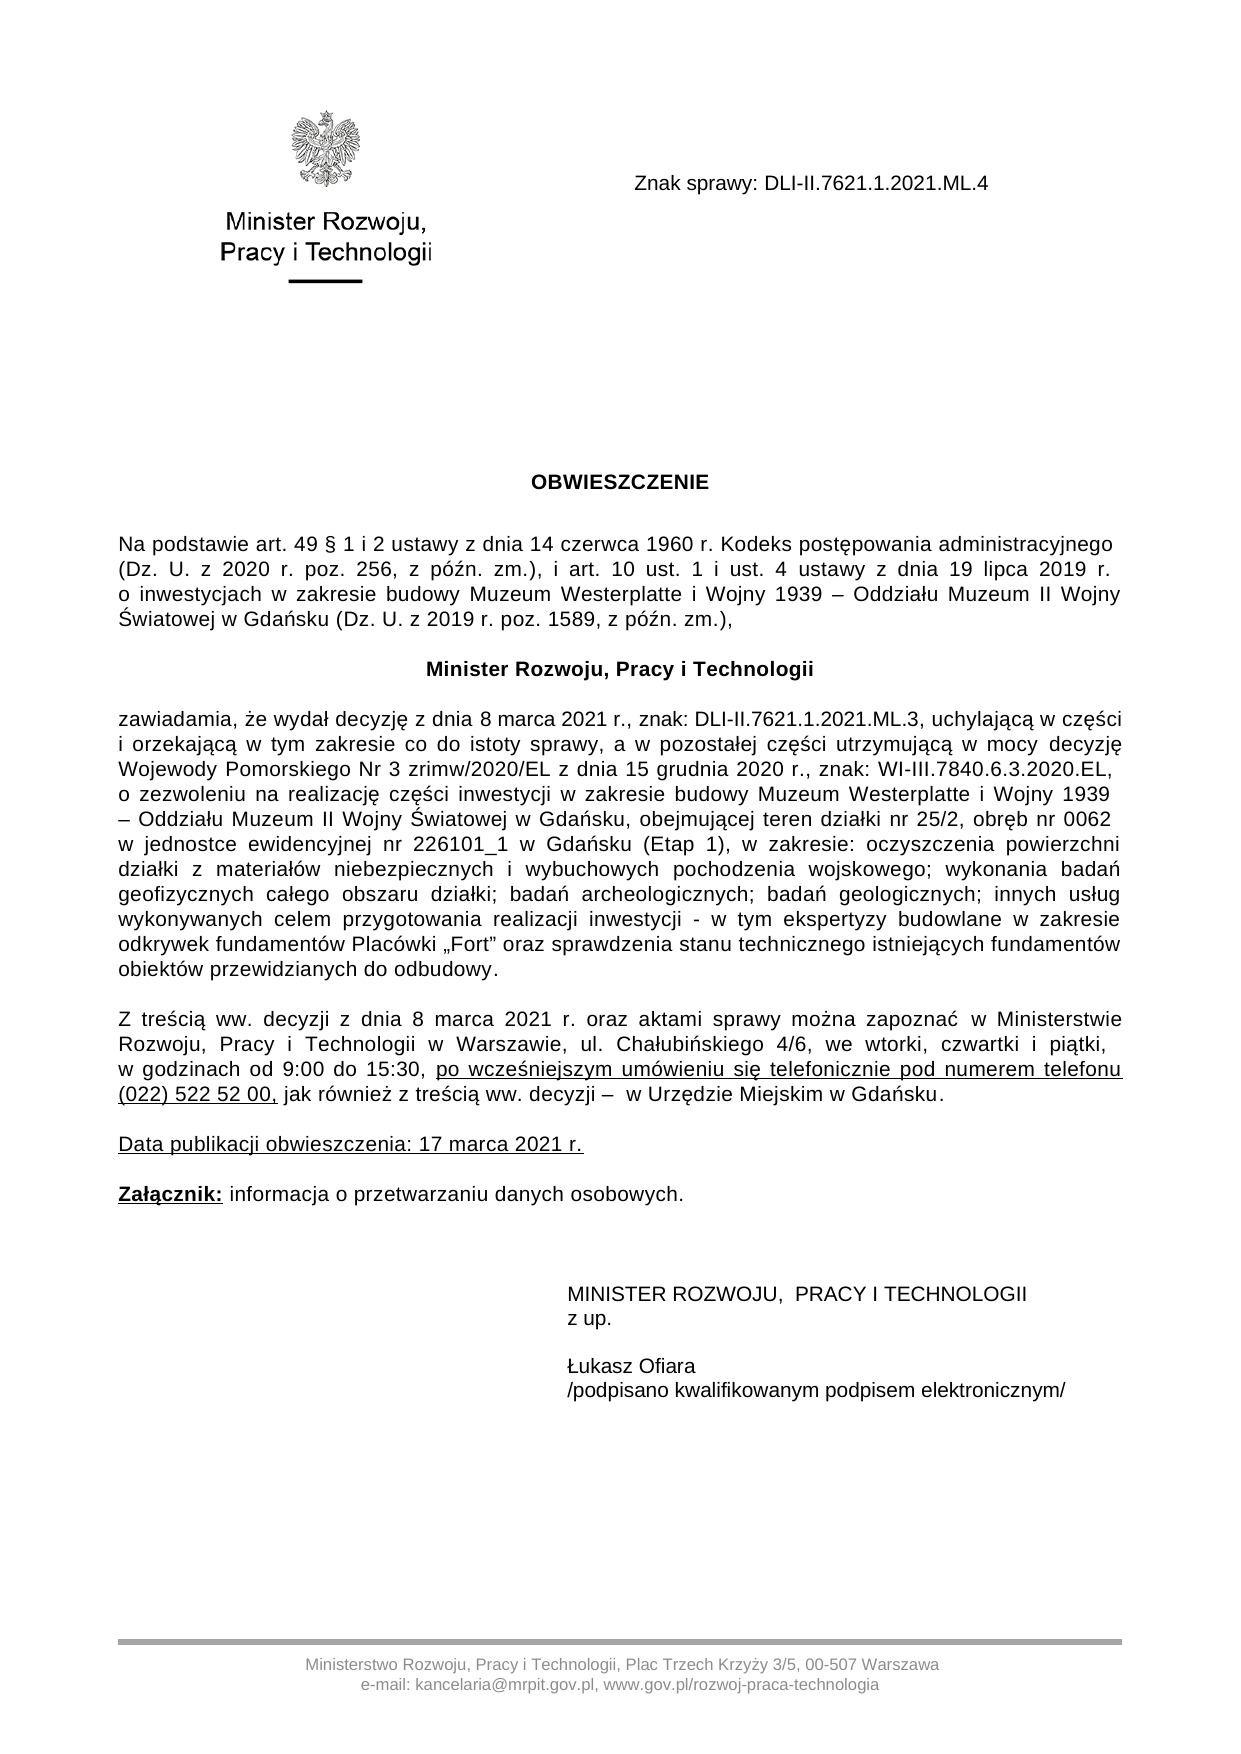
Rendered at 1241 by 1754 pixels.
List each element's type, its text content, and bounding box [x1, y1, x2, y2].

text z up. [561, 1306, 1122, 1329]
text Z treścią ww. decyzji z dnia 8 marca 2021 r. oraz aktami sprawy można zapoznać w Ministerstwie Rozwoju, Pracy i Technologii w Warszawie, ul. Chałubińskiego 4/6, we wtorki, czwartki i piątki, w godzinach od 9:00 do 15:30, po wcześniejszym umówieniu się telefonicznie pod numerem telefonu (022) 522 52 00, jak również z treścią ww. decyzji – w Urzędzie Miejskim w Gdańsku. [118, 1007, 1122, 1107]
text Załącznik: informacja o przetwarzaniu danych osobowych. [118, 1182, 1122, 1207]
text Znak sprawy: DLI-II.7621.1.2021.ML.4 [605, 169, 1034, 196]
text OBWIESZCZENIE [118, 469, 1122, 494]
picture [58, 70, 597, 443]
text MINISTER ROZWOJU, PRACY I TECHNOLOGII [561, 1282, 1122, 1306]
text Łukasz Ofiara [561, 1353, 1122, 1377]
text /podpisano kwalifikowanym podpisem elektronicznym/ [561, 1377, 1122, 1401]
text Minister Rozwoju, Pracy i Technologii [118, 657, 1122, 682]
text Na podstawie art. 49 § 1 i 2 ustawy z dnia 14 czerwca 1960 r. Kodeks postępowania administracyjnego (Dz. U. z 2020 r. poz. 256, z późn. zm.), i art. 10 ust. 1 i ust. 4 ustawy z dnia 19 lipca 2019 r. o inwestycjach w zakresie budowy Muzeum Westerplatte i Wojny 1939 – Oddziału Muzeum II Wojny Światowej w Gdańsku (Dz. U. z 2019 r. poz. 1589, z późn. zm.), [118, 532, 1122, 632]
text zawiadamia, że wydał decyzję z dnia 8 marca 2021 r., znak: DLI-II.7621.1.2021.ML.3, uchylającą w części i orzekającą w tym zakresie co do istoty sprawy, a w pozostałej części utrzymującą w mocy decyzję Wojewody Pomorskiego Nr 3 zrimw/2020/EL z dnia 15 grudnia 2020 r., znak: WI-III.7840.6.3.2020.EL, o zezwoleniu na realizację części inwestycji w zakresie budowy Muzeum Westerplatte i Wojny 1939 – Oddziału Muzeum II Wojny Światowej w Gdańsku, obejmującej teren działki nr 25/2, obręb nr 0062 w jednostce ewidencyjnej nr 226101_1 w Gdańsku (Etap 1), w zakresie: oczyszczenia powierzchni działki z materiałów niebezpiecznych i wybuchowych pochodzenia wojskowego; wykonania badań geofizycznych całego obszaru działki; badań archeologicznych; badań geologicznych; innych usług wykonywanych celem przygotowania realizacji inwestycji - w tym ekspertyzy budowlane w zakresie odkrywek fundamentów Placówki „Fort” oraz sprawdzenia stanu technicznego istniejących fundamentów obiektów przewidzianych do odbudowy. [118, 707, 1122, 982]
text Data publikacji obwieszczenia: 17 marca 2021 r. [118, 1132, 1122, 1157]
